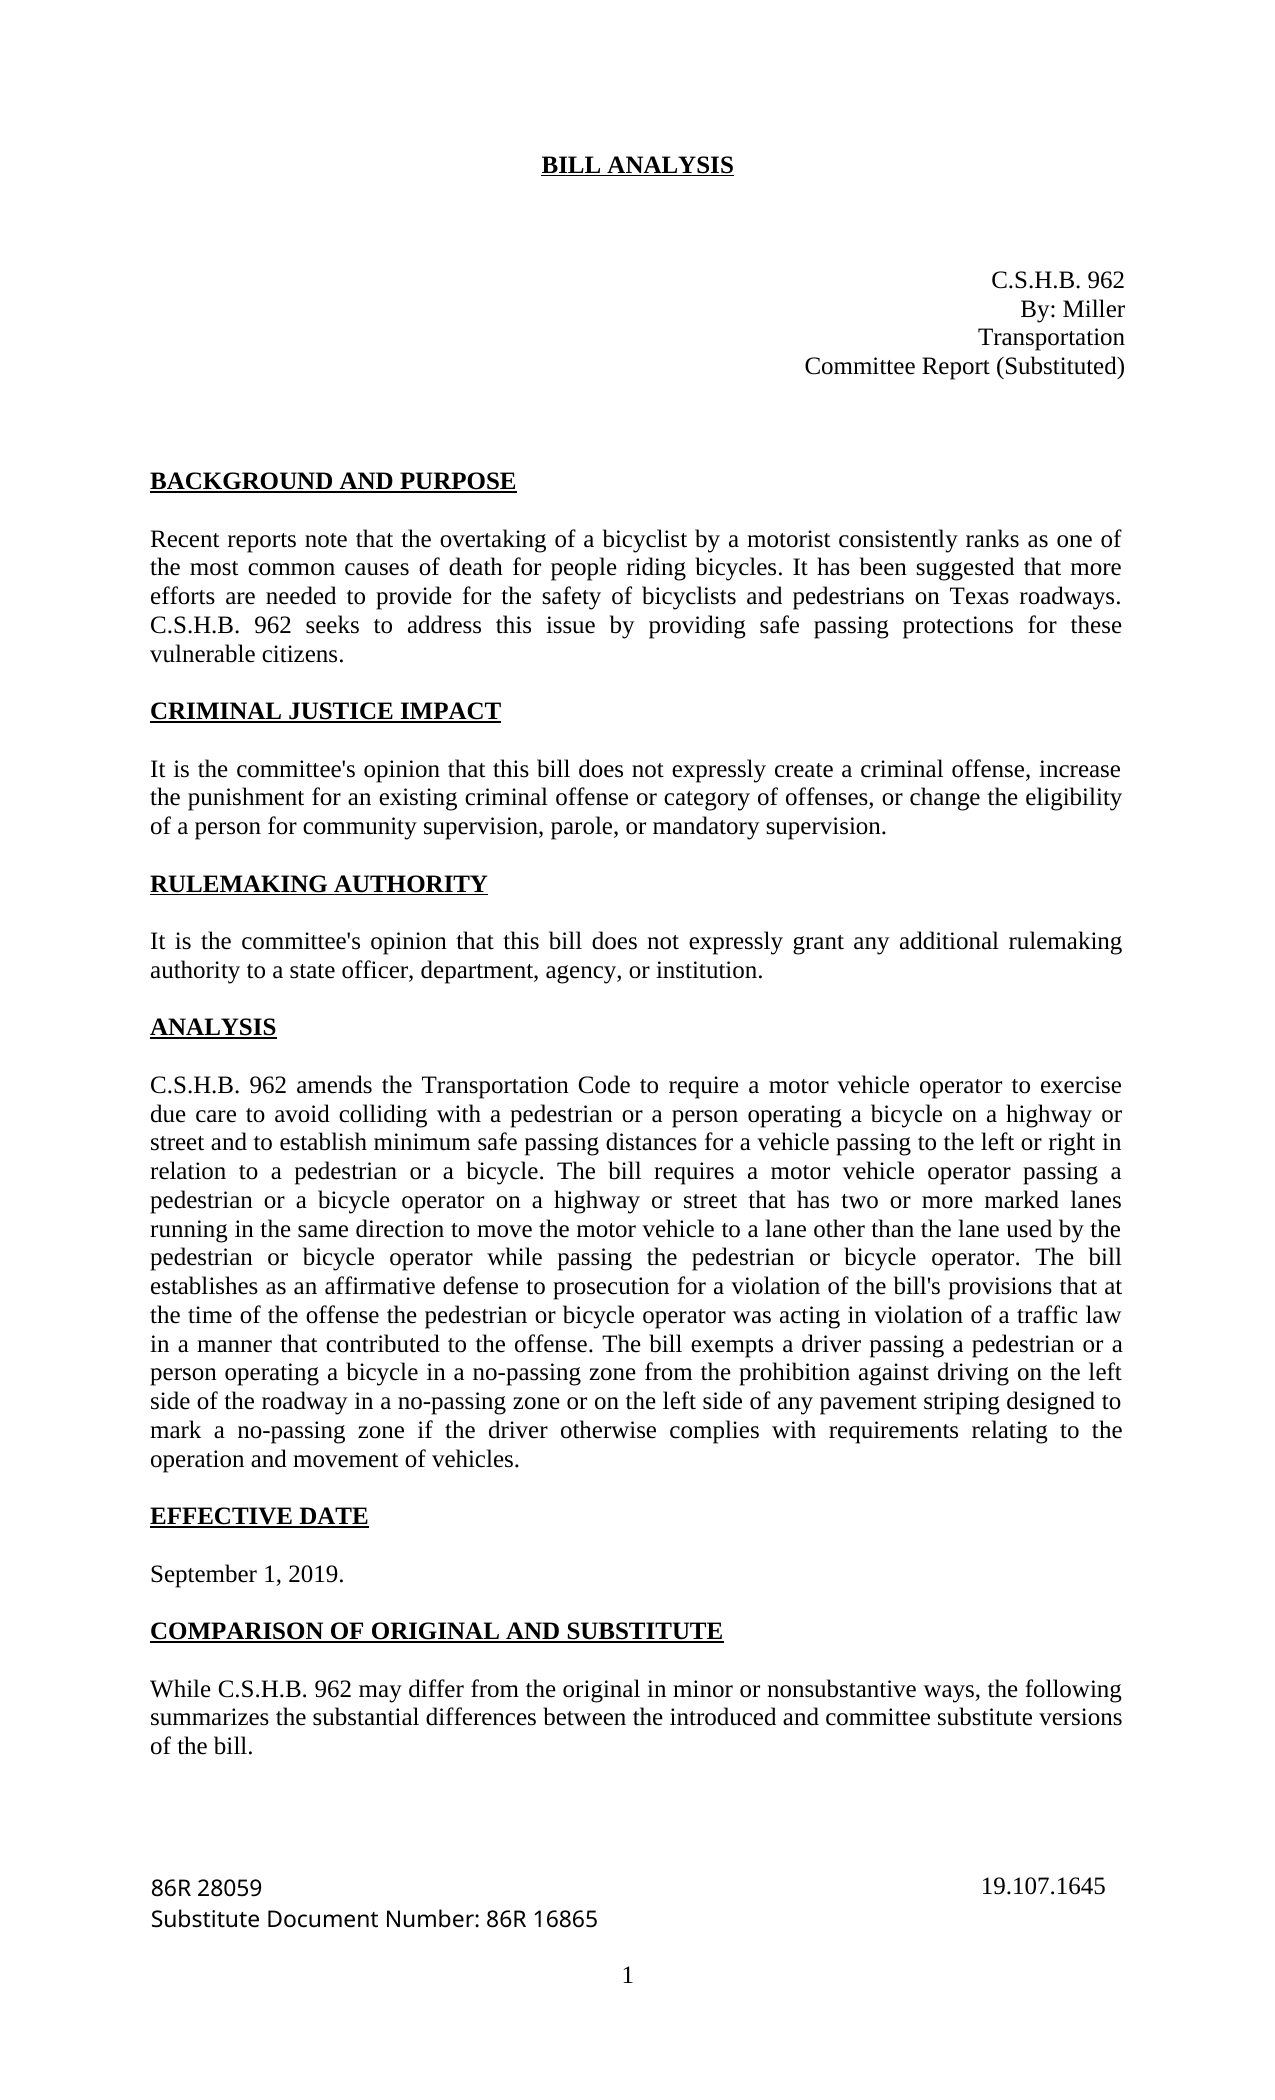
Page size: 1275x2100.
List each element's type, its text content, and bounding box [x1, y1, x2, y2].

table_cell ANALYSIS C.S.H.B. 962 amends the Transportation Code to require a motor vehicle operator to exercise due care to avoid colliding with a pedestrian or a person operating a bicycle on a highway or street and to establish minimum safe passing distances for a vehicle passing to the left or right in relation to a pedestrian or a bicycle. The bill requires a motor vehicle operator passing a pedestrian or a bicycle operator on a highway or street that has two or more marked lanes running in the same direction to move the motor vehicle to a lane other than the lane used by the pedestrian or bicycle operator while passing the pedestrian or bicycle operator. The bill establishes as an affirmative defense to prosecution for a violation of the bill's provisions that at the time of the offense the pedestrian or bicycle operator was acting in violation of a traffic law in a manner that contributed to the offense. The bill exempts a driver passing a pedestrian or a person operating a bicycle in a no-passing zone from the prohibition against driving on the left side of the roadway in a no-passing zone or on the left side of any pavement striping designed to mark a no-passing zone if the driver otherwise complies with requirements relating to the operation and movement of vehicles. [138, 1013, 1136, 1501]
table_header BACKGROUND AND PURPOSE Recent reports note that the overtaking of a bicyclist by a motorist consistently ranks as one of the most common causes of death for people riding bicycles. It has been suggested that more efforts are needed to provide for the safety of bicyclists and pedestrians on Texas roadways. C.S.H.B. 962 seeks to address this issue by providing safe passing protections for these vulnerable citizens. [138, 466, 1136, 696]
table_header C.S.H.B. 962 [139, 265, 1136, 294]
table_header BILL ANALYSIS [139, 150, 1136, 179]
table_cell Transportation [139, 323, 1136, 351]
table_cell By: Miller [139, 294, 1136, 322]
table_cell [138, 1616, 1136, 1760]
table_cell EFFECTIVE DATE September 1, 2019. [138, 1501, 1136, 1616]
table_cell CRIMINAL JUSTICE IMPACT It is the committee's opinion that this bill does not expressly create a criminal offense, increase the punishment for an existing criminal offense or category of offenses, or change the eligibility of a person for community supervision, parole, or mandatory supervision. [138, 696, 1136, 869]
table_cell RULEMAKING AUTHORITY It is the committee's opinion that this bill does not expressly grant any additional rulemaking authority to a state officer, department, agency, or institution. [138, 869, 1136, 1012]
table_cell Committee Report (Substituted) [139, 351, 1136, 380]
